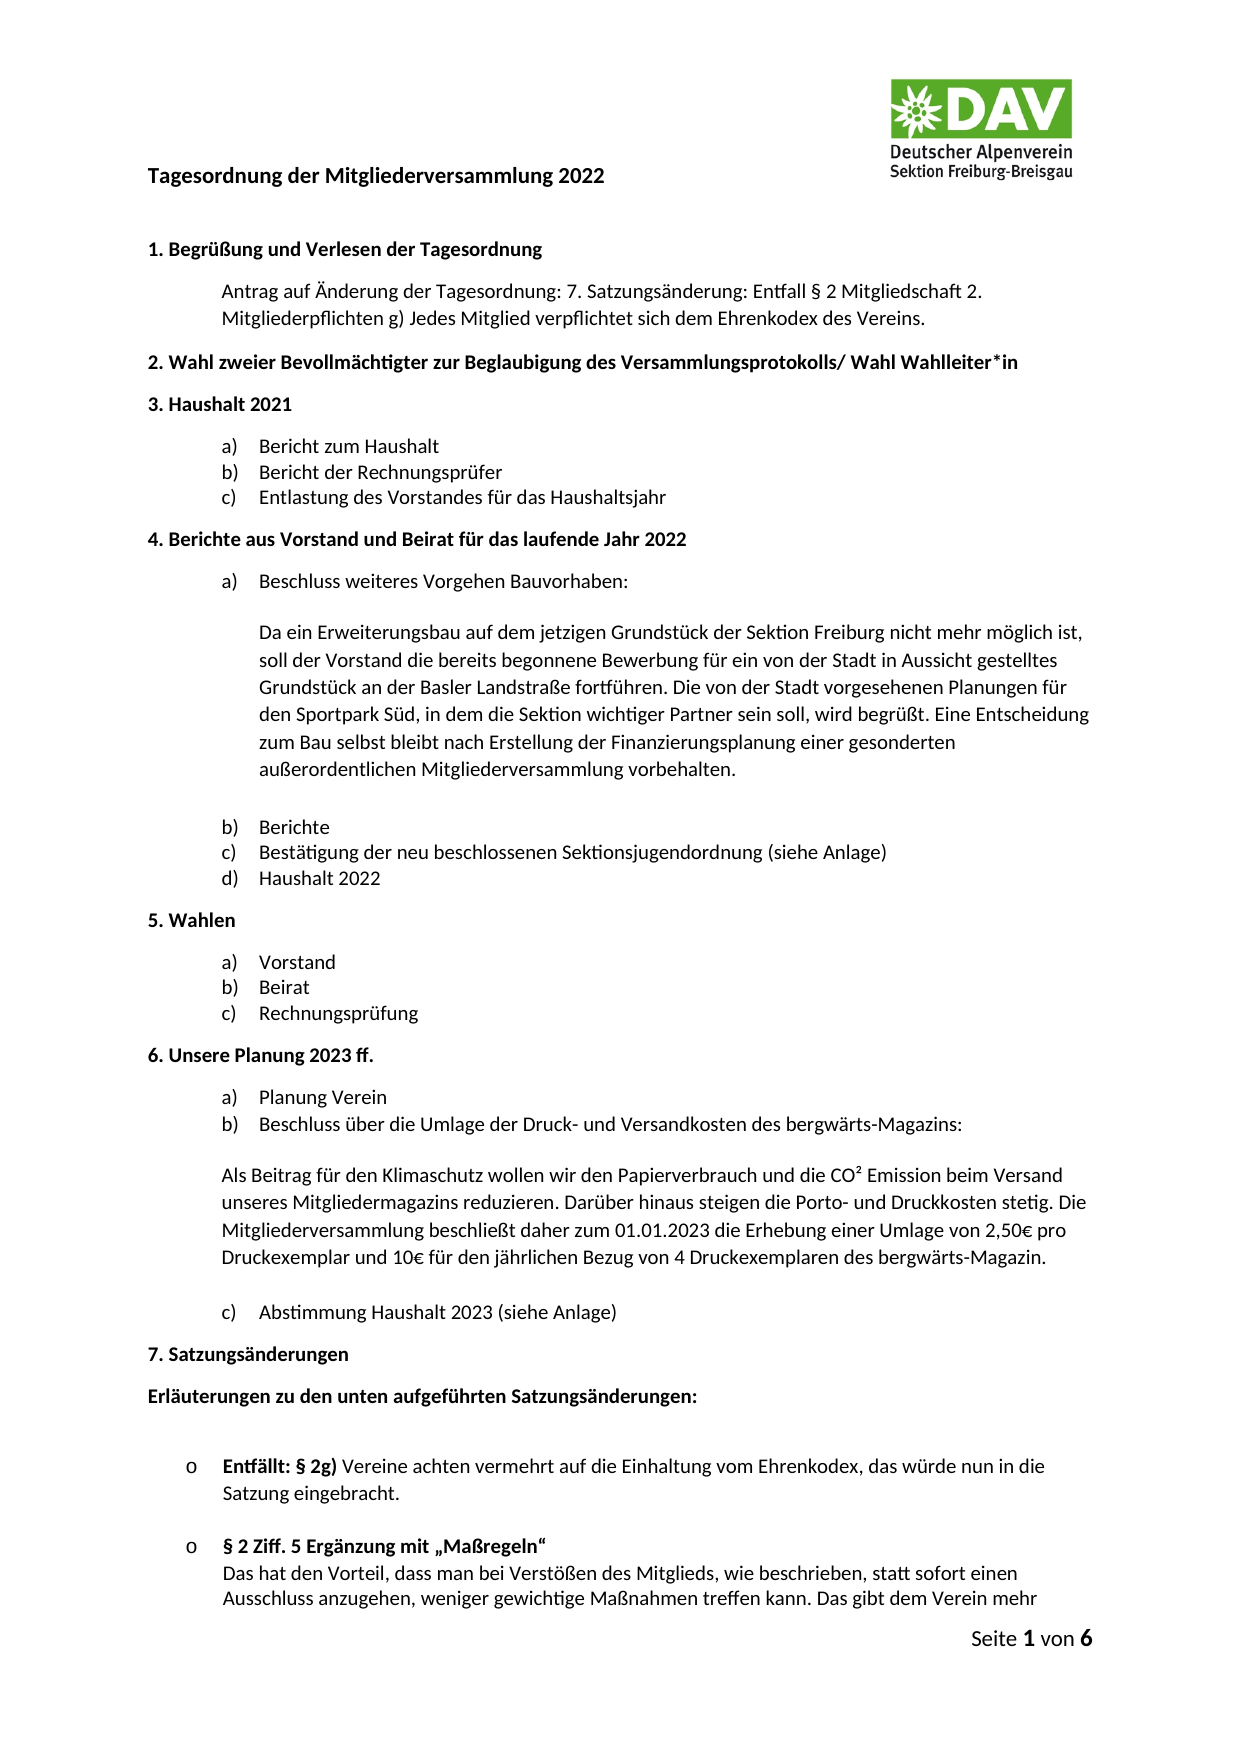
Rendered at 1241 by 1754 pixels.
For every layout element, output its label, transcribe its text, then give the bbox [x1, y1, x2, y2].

text Erläuterungen zu den unten aufgeführten Satzungsänderungen: [148, 1383, 1093, 1409]
list Haushalt 2022 [221, 865, 1093, 890]
list Da ein Erweiterungsbau auf dem jetzigen Grundstück der Sektion Freiburg nicht mehr möglich ist, soll der Vorstand die bereits begonnene Bewerbung für ein von der Stadt in Aussicht gestelltes Grundstück an der Basler Landstraße fortführen. Die von der Stadt vorgesehenen Planungen für den Sportpark Süd, in dem die Sektion wichtiger Partner sein soll, wird begrüßt. Eine Entscheidung zum Bau selbst bleibt nach Erstellung der Finanzierungsplanung einer gesonderten außerordentlichen Mitgliederversammlung vorbehalten. [259, 619, 1093, 782]
list Vorstand [221, 949, 1093, 974]
text 2. Wahl zweier Bevollmächtigter zur Beglaubigung des Versammlungsprotokolls/ Wahl Wahlleiter*in [148, 349, 1093, 375]
list Bericht der Rechnungsprüfer [221, 459, 1093, 484]
list Rechnungsprüfung [221, 1000, 1093, 1025]
list Beirat [221, 974, 1093, 1000]
list Bericht zum Haushalt [221, 433, 1093, 459]
picture [885, 73, 1077, 184]
list Beschluss weiteres Vorgehen Bauvorhaben: [221, 568, 1093, 594]
list Planung Verein [221, 1084, 1093, 1109]
list Abstimmung Haushalt 2023 (siehe Anlage) [221, 1299, 1093, 1324]
text 5. Wahlen [148, 907, 1093, 932]
list Entfällt: § 2g) Vereine achten vermehrt auf die Einhaltung vom Ehrenkodex, das würde nun in die Satzung eingebracht. [185, 1453, 1093, 1533]
list Entlastung des Vorstandes für das Haushaltsjahr [221, 484, 1093, 510]
text 6. Unsere Planung 2023 ff. [148, 1042, 1093, 1067]
text 3. Haushalt 2021 [148, 391, 1093, 417]
text 1. Begrüßung und Verlesen der Tagesordnung [148, 236, 1093, 262]
list Als Beitrag für den Klimaschutz wollen wir den Papierverbrauch und die CO² Emission beim Versand unseres Mitgliedermagazins reduzieren. Darüber hinaus steigen die Porto- und Druckkosten stetig. Die Mitgliederversammlung beschließt daher zum 01.01.2023 die Erhebung einer Umlage von 2,50€ pro Druckexemplar und 10€ für den jährlichen Bezug von 4 Druckexemplaren des bergwärts-Magazin. [221, 1162, 1093, 1270]
list Beschluss über die Umlage der Druck- und Versandkosten des bergwärts-Magazins: [221, 1111, 1093, 1137]
text 4. Berichte aus Vorstand und Beirat für das laufende Jahr 2022 [148, 526, 1093, 552]
list Berichte [221, 814, 1093, 839]
text Antrag auf Änderung der Tagesordnung: 7. Satzungsänderung: Entfall § 2 Mitgliedschaft 2. Mitgliederpflichten g) Jedes Mitglied verpflichtet sich dem Ehrenkodex des Vereins. [221, 278, 1093, 331]
list Bestätigung der neu beschlossenen Sektionsjugendordnung (siehe Anlage) [221, 839, 1093, 865]
text 7. Satzungsänderungen [148, 1341, 1093, 1367]
